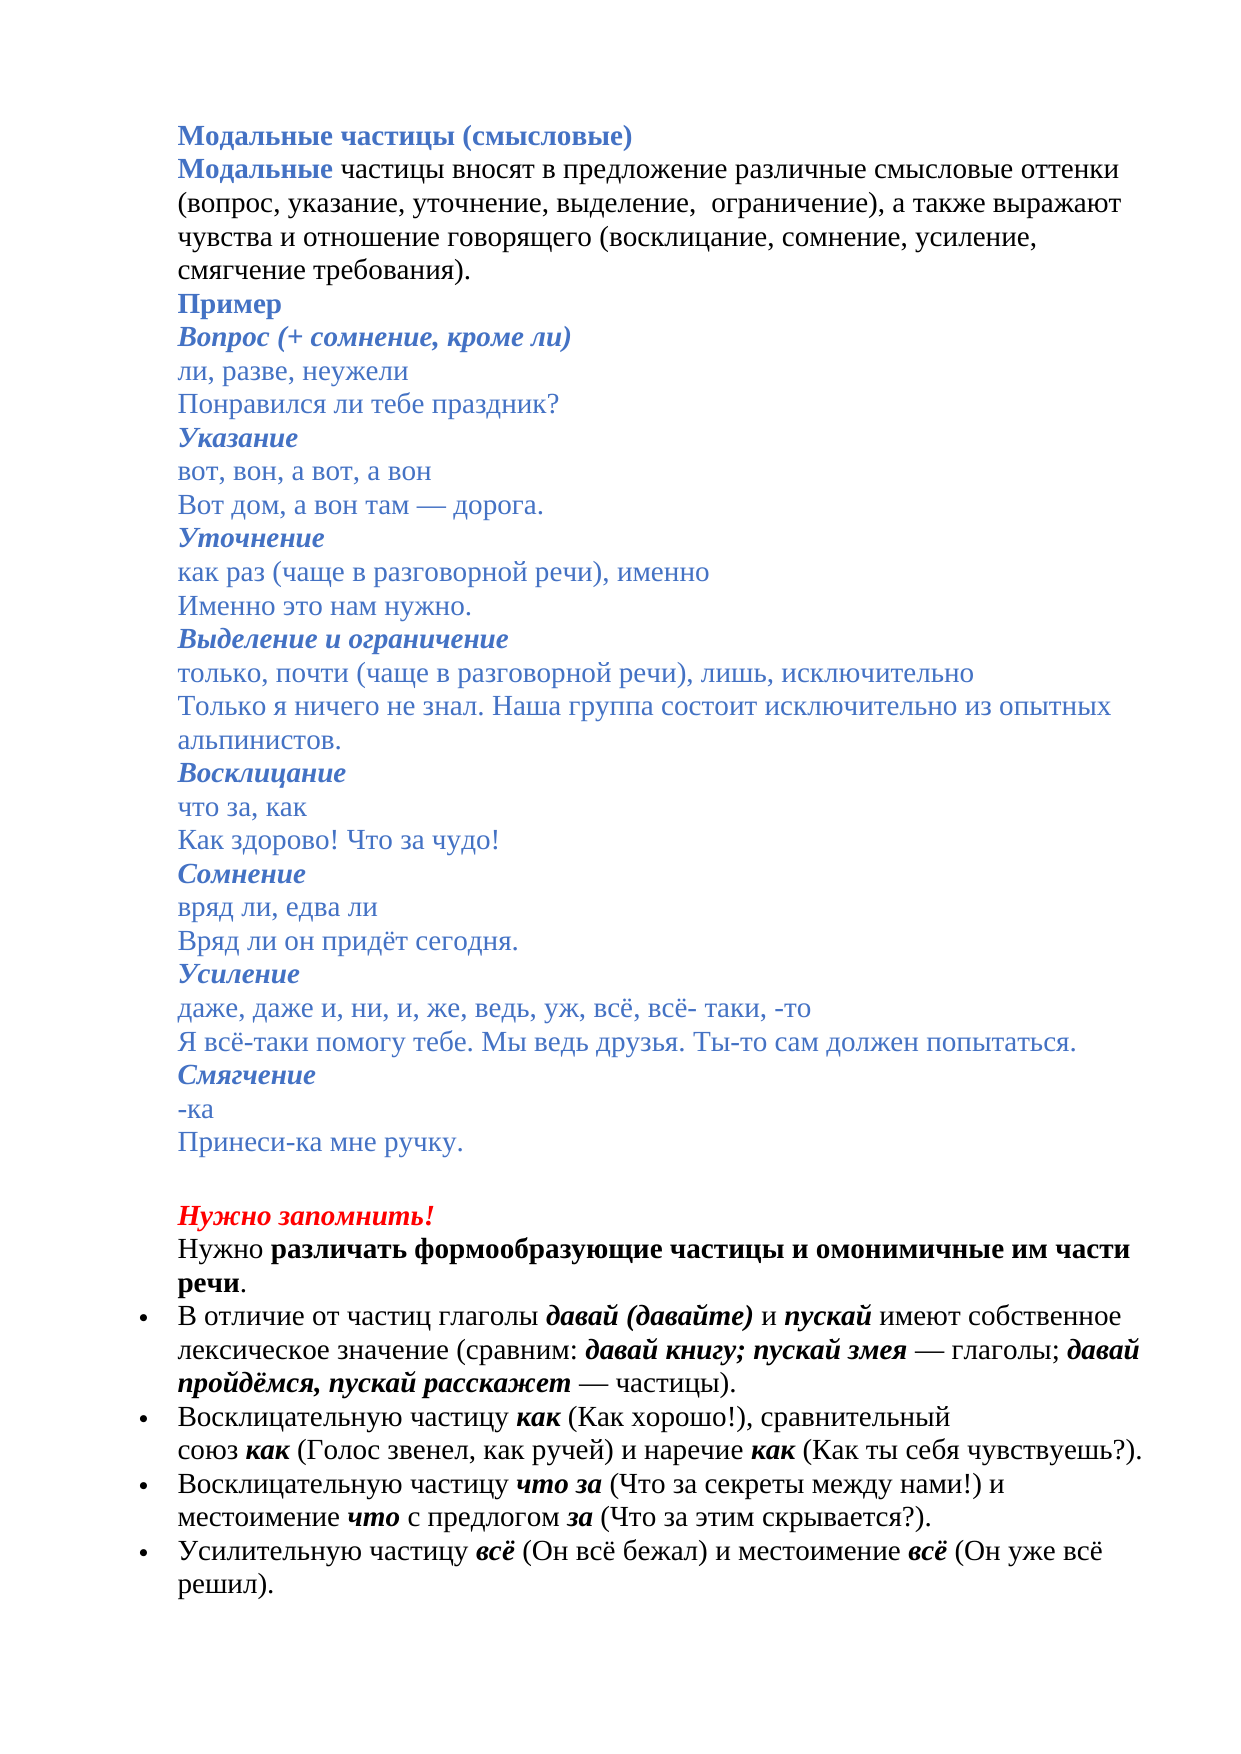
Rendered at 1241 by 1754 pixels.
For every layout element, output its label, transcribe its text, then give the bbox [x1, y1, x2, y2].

text Усиление [177, 957, 1152, 990]
text Вряд ли он придёт сегодня. [177, 923, 1152, 957]
list В отличие от частиц глаголы давай (давайте) и пускай имеют собственное лексическое значение (сравним: давай книгу; пускай змея — глаголы; давай пройдёмся, пускай расскажет — частицы). [140, 1298, 1152, 1399]
text Уточнение [177, 521, 1152, 554]
text Принеси-ка мне ручку. [177, 1124, 1152, 1158]
list Усилительную частицу всё (Он всё бежал) и местоимение всё (Он уже всё решил). [140, 1533, 1152, 1600]
text вряд ли, едва ли [177, 889, 1152, 923]
text как раз (чаще в разговорной речи), именно [177, 554, 1152, 588]
text Восклицание [177, 755, 1152, 789]
text Сомнение [177, 856, 1152, 889]
text Смягчение [177, 1057, 1152, 1091]
list Восклицательную частицу как (Как хорошо!), сравнительный союз как (Голос звенел, как ручей) и наречие как (Как ты себя чувствуешь?). [140, 1399, 1152, 1466]
text -ка [177, 1091, 1152, 1124]
text Выделение и ограничение [177, 621, 1152, 655]
text что за, как [177, 789, 1152, 822]
text Нужно запомнить! [177, 1198, 1152, 1231]
text Нужно различать формообразующие частицы и омонимичные им части речи. [177, 1231, 1152, 1298]
text Модальные частицы (смысловые) [177, 118, 1152, 152]
text Именно это нам нужно. [177, 588, 1152, 621]
text вот, вон, а вот, а вон [177, 453, 1152, 487]
list Восклицательную частицу что за (Что за секреты между нами!) и местоимение что с предлогом за (Что за этим скрывается?). [140, 1466, 1152, 1533]
text Как здорово! Что за чудо! [177, 822, 1152, 856]
text даже, даже и, ни, и, же, ведь, уж, всё, всё- таки, -то [177, 990, 1152, 1024]
text ли, разве, неужели [177, 353, 1152, 386]
text только, почти (чаще в разговорной речи), лишь, исключительно [177, 655, 1152, 688]
text Вопрос (+ сомнение, кроме ли) [177, 319, 1152, 353]
text Пример [177, 286, 1152, 319]
text Понравился ли тебе праздник? [177, 386, 1152, 420]
text Я всё-таки помогу тебе. Мы ведь друзья. Ты-то сам должен попытаться. [177, 1024, 1152, 1057]
text Вот дом, а вон там — дорога. [177, 487, 1152, 521]
text Указание [177, 420, 1152, 453]
text Только я ничего не знал. Наша группа состоит исключительно из опытных альпинистов. [177, 688, 1152, 755]
text Модальные частицы вносят в предложение различные смысловые оттенки (вопрос, указание, уточнение, выделение, ограничение), а также выражают чувства и отношение говорящего (восклицание, сомнение, усиление, смягчение требования). [177, 152, 1152, 286]
